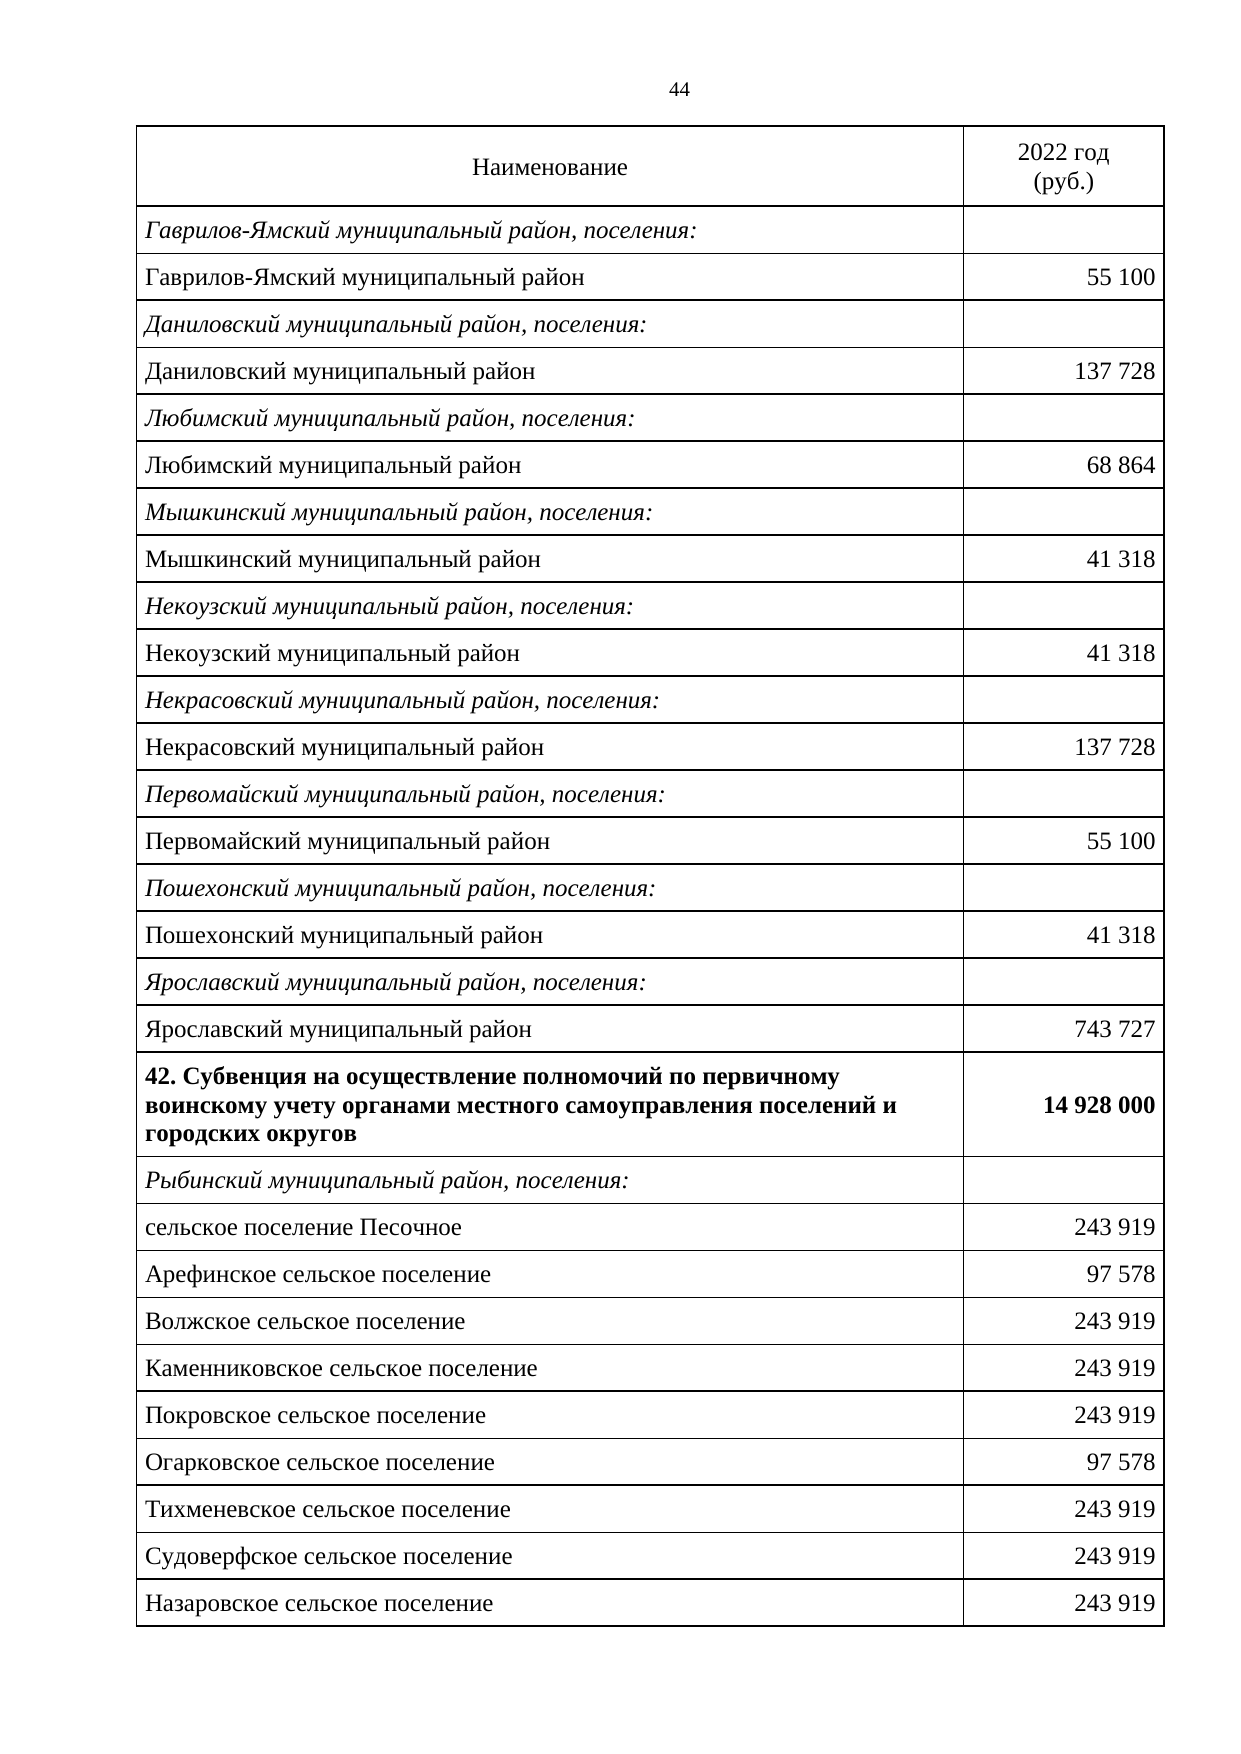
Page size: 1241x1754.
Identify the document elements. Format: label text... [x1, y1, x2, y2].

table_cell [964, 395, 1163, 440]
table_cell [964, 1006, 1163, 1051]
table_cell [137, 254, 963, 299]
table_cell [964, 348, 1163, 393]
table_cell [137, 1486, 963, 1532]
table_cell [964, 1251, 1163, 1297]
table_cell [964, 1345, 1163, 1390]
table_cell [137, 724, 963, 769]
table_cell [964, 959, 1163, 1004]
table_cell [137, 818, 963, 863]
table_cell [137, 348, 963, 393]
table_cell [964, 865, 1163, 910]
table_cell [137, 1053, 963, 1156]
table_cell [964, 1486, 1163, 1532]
table_header 2022 год (руб.) [964, 127, 1163, 205]
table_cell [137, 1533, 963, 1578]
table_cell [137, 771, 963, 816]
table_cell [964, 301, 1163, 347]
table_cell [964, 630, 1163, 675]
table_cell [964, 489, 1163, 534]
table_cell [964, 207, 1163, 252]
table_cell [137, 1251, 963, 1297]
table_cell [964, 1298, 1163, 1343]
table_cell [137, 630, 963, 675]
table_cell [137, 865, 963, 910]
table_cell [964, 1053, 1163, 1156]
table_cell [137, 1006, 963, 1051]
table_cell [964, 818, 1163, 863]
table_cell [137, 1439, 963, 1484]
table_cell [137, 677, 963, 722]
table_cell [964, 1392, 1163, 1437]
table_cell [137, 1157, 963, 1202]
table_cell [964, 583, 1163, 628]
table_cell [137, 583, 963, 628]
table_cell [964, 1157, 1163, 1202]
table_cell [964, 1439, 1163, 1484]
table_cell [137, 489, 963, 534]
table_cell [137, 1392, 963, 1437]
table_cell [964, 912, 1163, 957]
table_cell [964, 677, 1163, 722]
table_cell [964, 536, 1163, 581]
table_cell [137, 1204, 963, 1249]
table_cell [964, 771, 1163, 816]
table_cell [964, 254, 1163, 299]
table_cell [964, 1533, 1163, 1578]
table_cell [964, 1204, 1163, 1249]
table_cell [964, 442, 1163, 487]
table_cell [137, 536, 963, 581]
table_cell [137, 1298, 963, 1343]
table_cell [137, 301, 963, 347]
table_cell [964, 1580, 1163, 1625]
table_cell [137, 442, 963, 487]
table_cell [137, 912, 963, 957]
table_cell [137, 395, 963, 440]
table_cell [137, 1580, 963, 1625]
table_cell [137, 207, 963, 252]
table_header Наименование [137, 127, 963, 205]
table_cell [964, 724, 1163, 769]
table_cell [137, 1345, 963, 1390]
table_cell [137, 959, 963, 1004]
